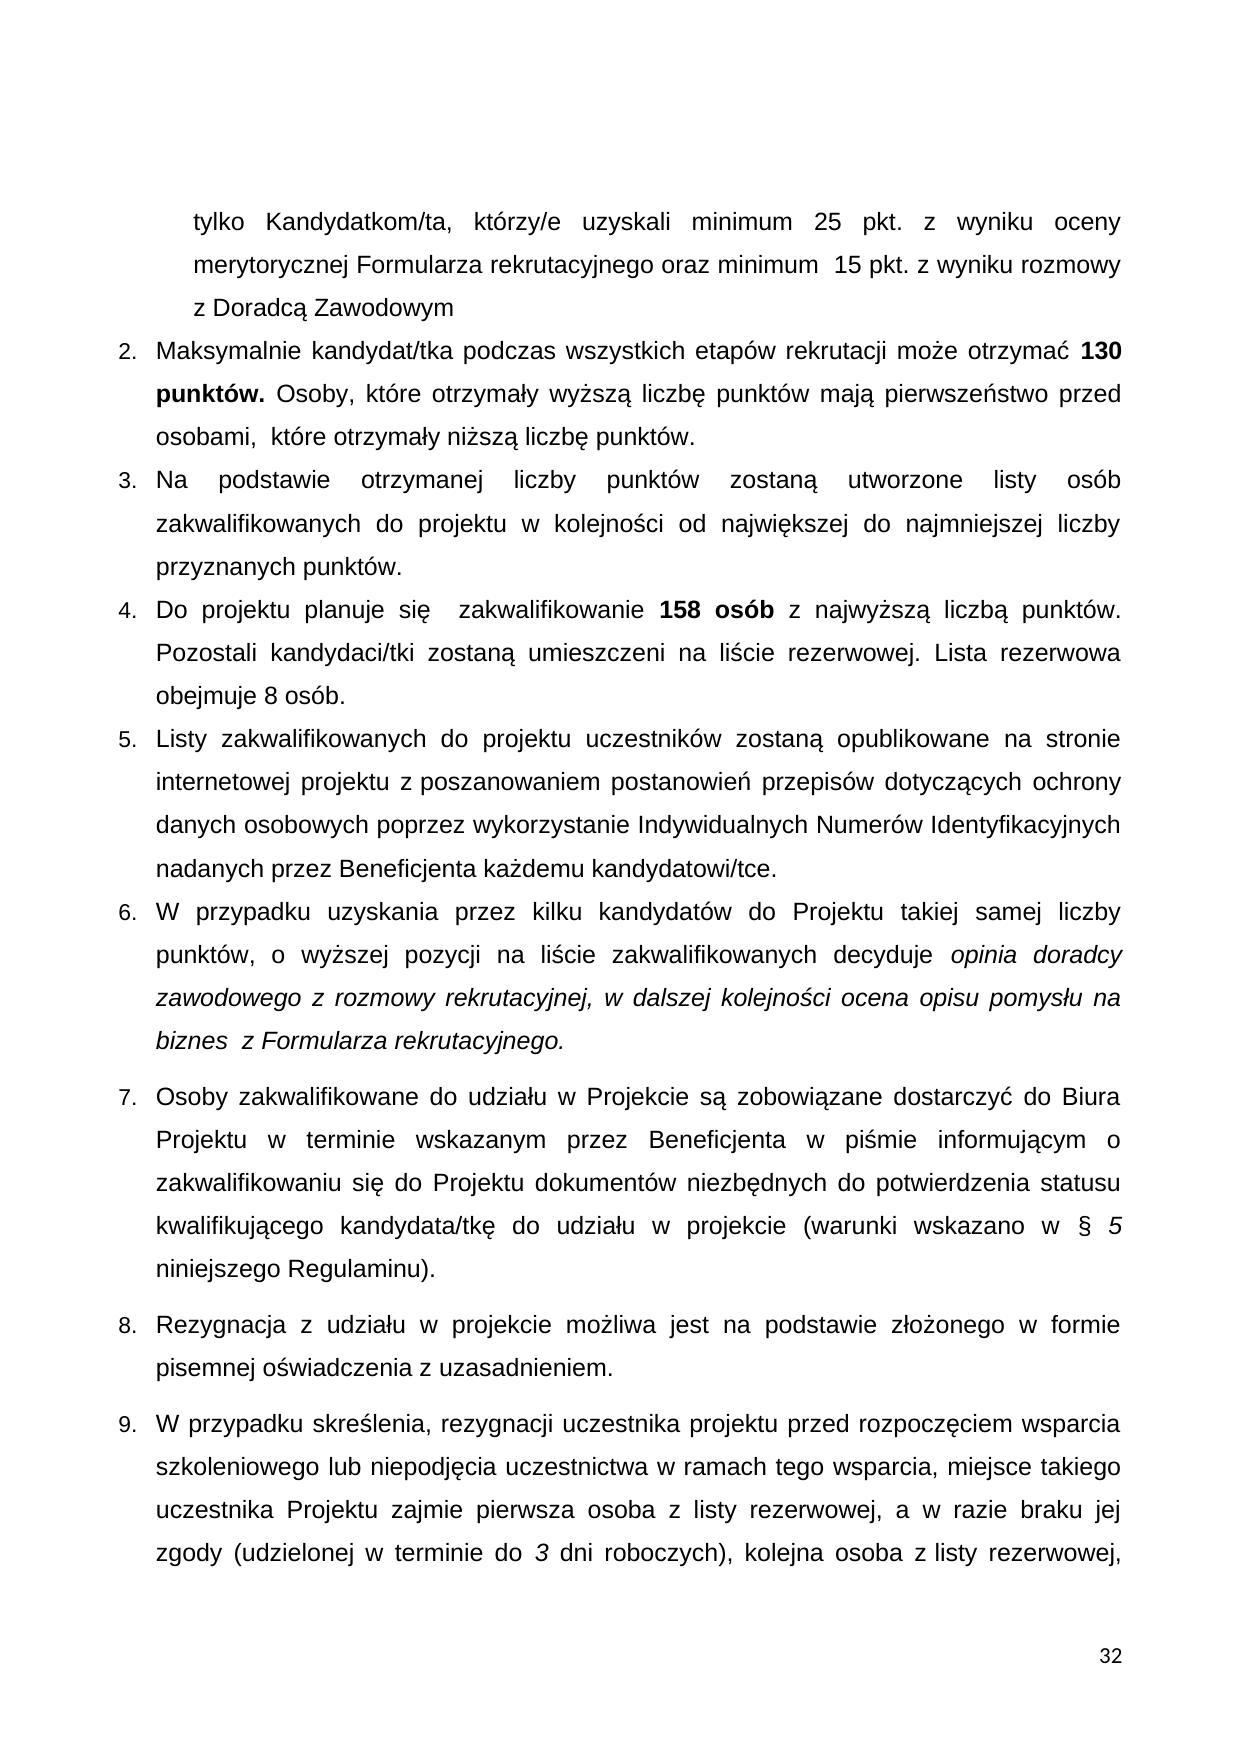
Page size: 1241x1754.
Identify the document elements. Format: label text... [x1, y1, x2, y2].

list Listy zakwalifikowanych do projektu uczestników zostaną opublikowane na stronie internetowej projektu z poszanowaniem postanowień przepisów dotyczących ochrony danych osobowych poprzez wykorzystanie Indywidualnych Numerów Identyfikacyjnych nadanych przez Beneficjenta każdemu kandydatowi/tce. [118, 724, 1122, 882]
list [156, 207, 1122, 322]
list W przypadku uzyskania przez kilku kandydatów do Projektu takiej samej liczby punktów, o wyższej pozycji na liście zakwalifikowanych decyduje opinia doradcy zawodowego z rozmowy rekrutacyjnej, w dalszej kolejności ocena opisu pomysłu na biznes z Formularza rekrutacyjnego. [118, 897, 1122, 1055]
list Maksymalnie kandydat/tka podczas wszystkich etapów rekrutacji może otrzymać 130 punktów. Osoby, które otrzymały wyższą liczbę punktów mają pierwszeństwo przed osobami, które otrzymały niższą liczbę punktów. [118, 336, 1122, 451]
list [118, 1409, 1122, 1567]
list Osoby zakwalifikowane do udziału w Projekcie są zobowiązane dostarczyć do Biura Projektu w terminie wskazanym przez Beneficjenta w piśmie informującym o zakwalifikowaniu się do Projektu dokumentów niezbędnych do potwierdzenia statusu kwalifikującego kandydata/tkę do udziału w projekcie (warunki wskazano w § 5 niniejszego Regulaminu). [118, 1082, 1122, 1283]
list Do projektu planuje się zakwalifikowanie 158 osób z najwyższą liczbą punktów. Pozostali kandydaci/tki zostaną umieszczeni na liście rezerwowej. Lista rezerwowa obejmuje 8 osób. [118, 595, 1122, 710]
list Na podstawie otrzymanej liczby punktów zostaną utworzone listy osób zakwalifikowanych do projektu w kolejności od największej do najmniejszej liczby przyznanych punktów. [118, 466, 1122, 581]
list Rezygnacja z udziału w projekcie możliwa jest na podstawie złożonego w formie pisemnej oświadczenia z uzasadnieniem. [118, 1310, 1122, 1382]
